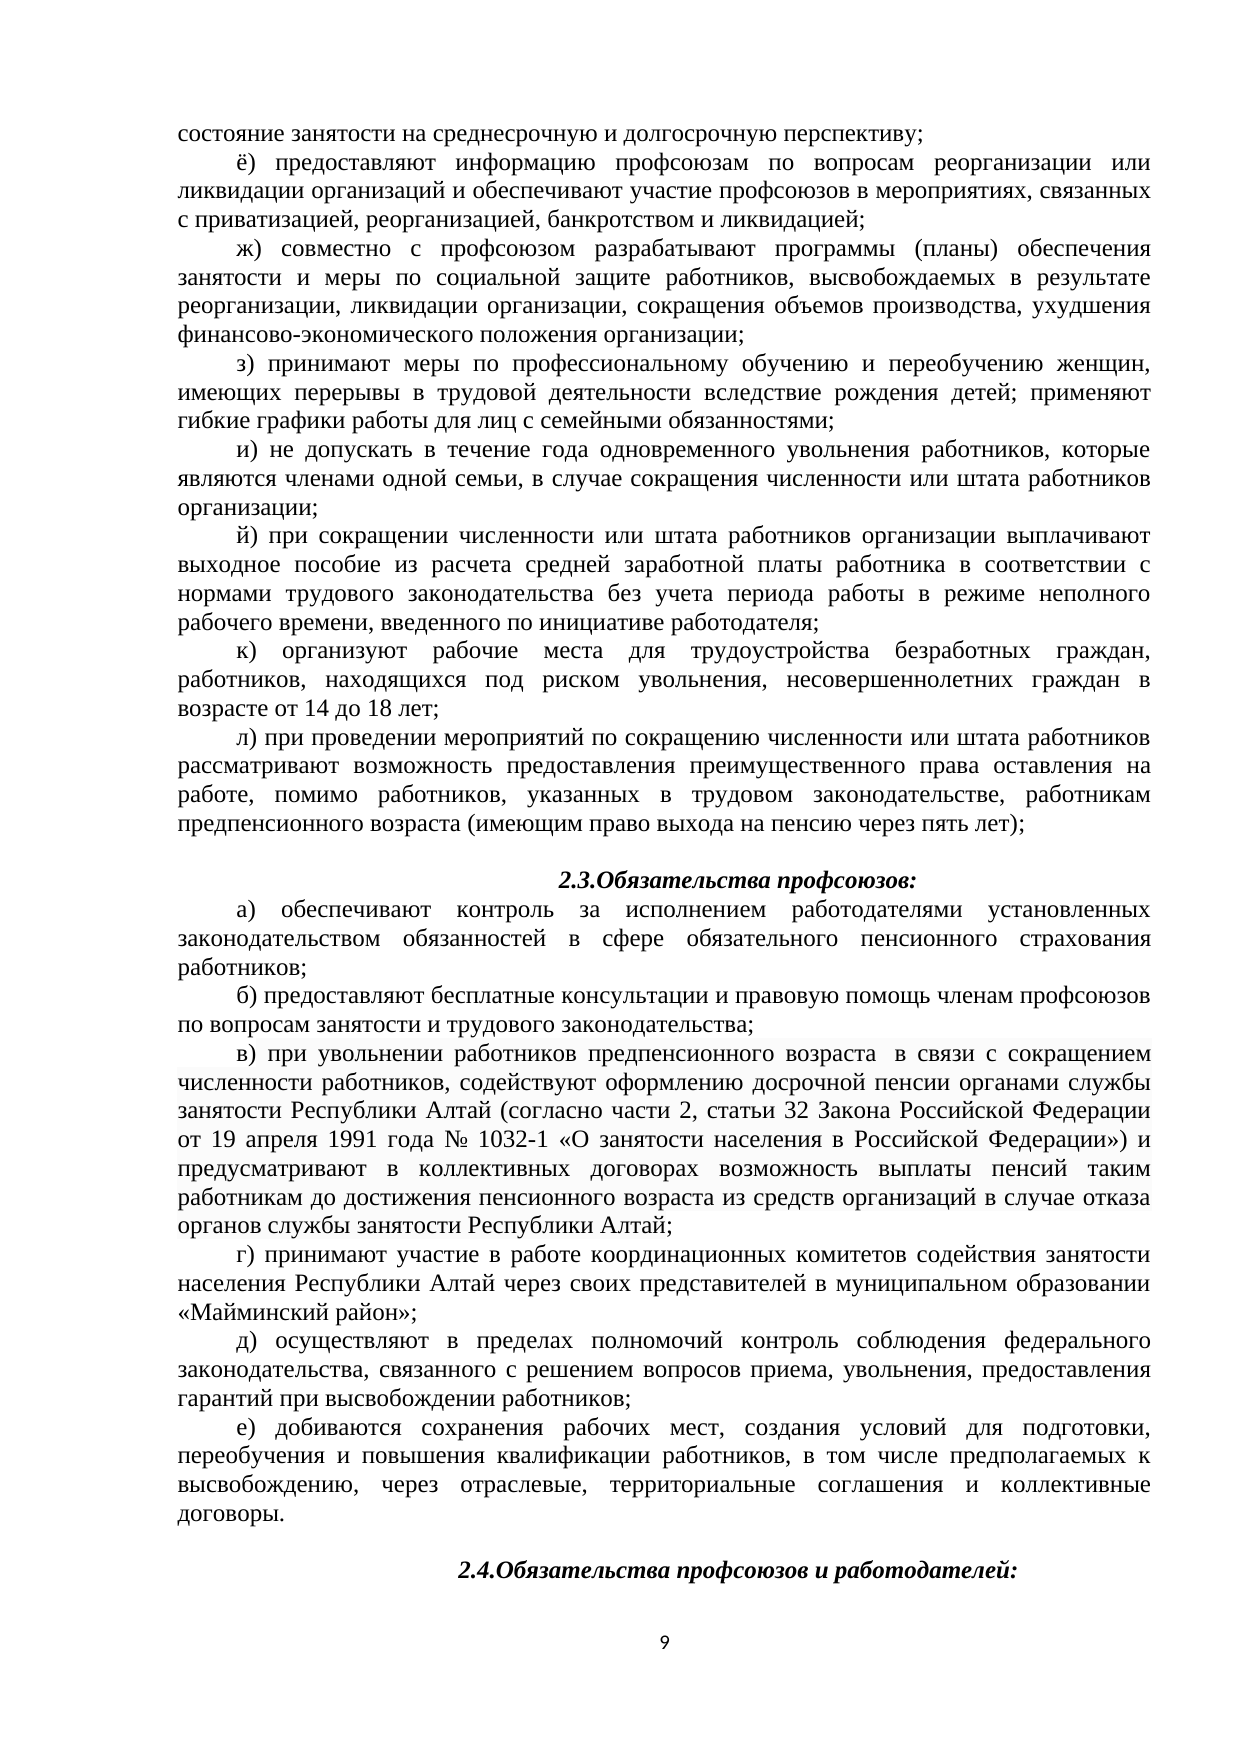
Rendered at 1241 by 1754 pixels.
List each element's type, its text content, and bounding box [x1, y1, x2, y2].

text л) при проведении мероприятий по сокращению численности или штата работников рассматривают возможность предоставления преимущественного права оставления на работе, помимо работников, указанных в трудовом законодательстве, работникам предпенсионного возраста (имеющим право выхода на пенсию через пять лет); [177, 722, 1152, 837]
text е) добиваются сохранения рабочих мест, создания условий для подготовки, переобучения и повышения квалификации работников, в том числе предполагаемых к высвобождению, через отраслевые, территориальные соглашения и коллективные договоры. [177, 1412, 1152, 1527]
text к) организуют рабочие места для трудоустройства безработных граждан, работников, находящихся под риском увольнения, несовершеннолетних граждан в возрасте от 14 до 18 лет; [177, 636, 1152, 722]
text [177, 118, 1152, 147]
text и) не допускать в течение года одновременного увольнения работников, которые являются членами одной семьи, в случае сокращения численности или штата работников организации; [177, 434, 1152, 521]
text а) обеспечивают контроль за исполнением работодателями установленных законодательством обязанностей в сфере обязательного пенсионного страхования работников; [177, 894, 1152, 981]
text 2.3.Обязательства профсоюзов: [251, 866, 1152, 894]
text 2.4.Обязательства профсоюзов и работодателей: [251, 1556, 1152, 1584]
text д) осуществляют в пределах полномочий контроль соблюдения федерального законодательства, связанного с решением вопросов приема, увольнения, предоставления гарантий при высвобождении работников; [177, 1326, 1152, 1412]
text г) принимают участие в работе координационных комитетов содействия занятости населения Республики Алтай через своих представителей в муниципальном образовании «Майминский район»; [177, 1239, 1152, 1326]
text ж) совместно с профсоюзом разрабатывают программы (планы) обеспечения занятости и меры по социальной защите работников, высвобождаемых в результате реорганизации, ликвидации организации, сокращения объемов производства, ухудшения финансово-экономического положения организации; [177, 233, 1152, 348]
text з) принимают меры по профессиональному обучению и переобучению женщин, имеющих перерывы в трудовой деятельности вследствие рождения детей; применяют гибкие графики работы для лиц с семейными обязанностями; [177, 348, 1152, 434]
text ё) предоставляют информацию профсоюзам по вопросам реорганизации или ликвидации организаций и обеспечивают участие профсоюзов в мероприятиях, связанных с приватизацией, реорганизацией, банкротством и ликвидацией; [177, 147, 1152, 233]
text й) при сокращении численности или штата работников организации выплачивают выходное пособие из расчета средней заработной платы работника в соответствии с нормами трудового законодательства без учета периода работы в режиме неполного рабочего времени, введенного по инициативе работодателя; [177, 521, 1152, 636]
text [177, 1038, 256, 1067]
text б) предоставляют бесплатные консультации и правовую помощь членам профсоюзов по вопросам занятости и трудового законодательства; [177, 981, 1152, 1038]
